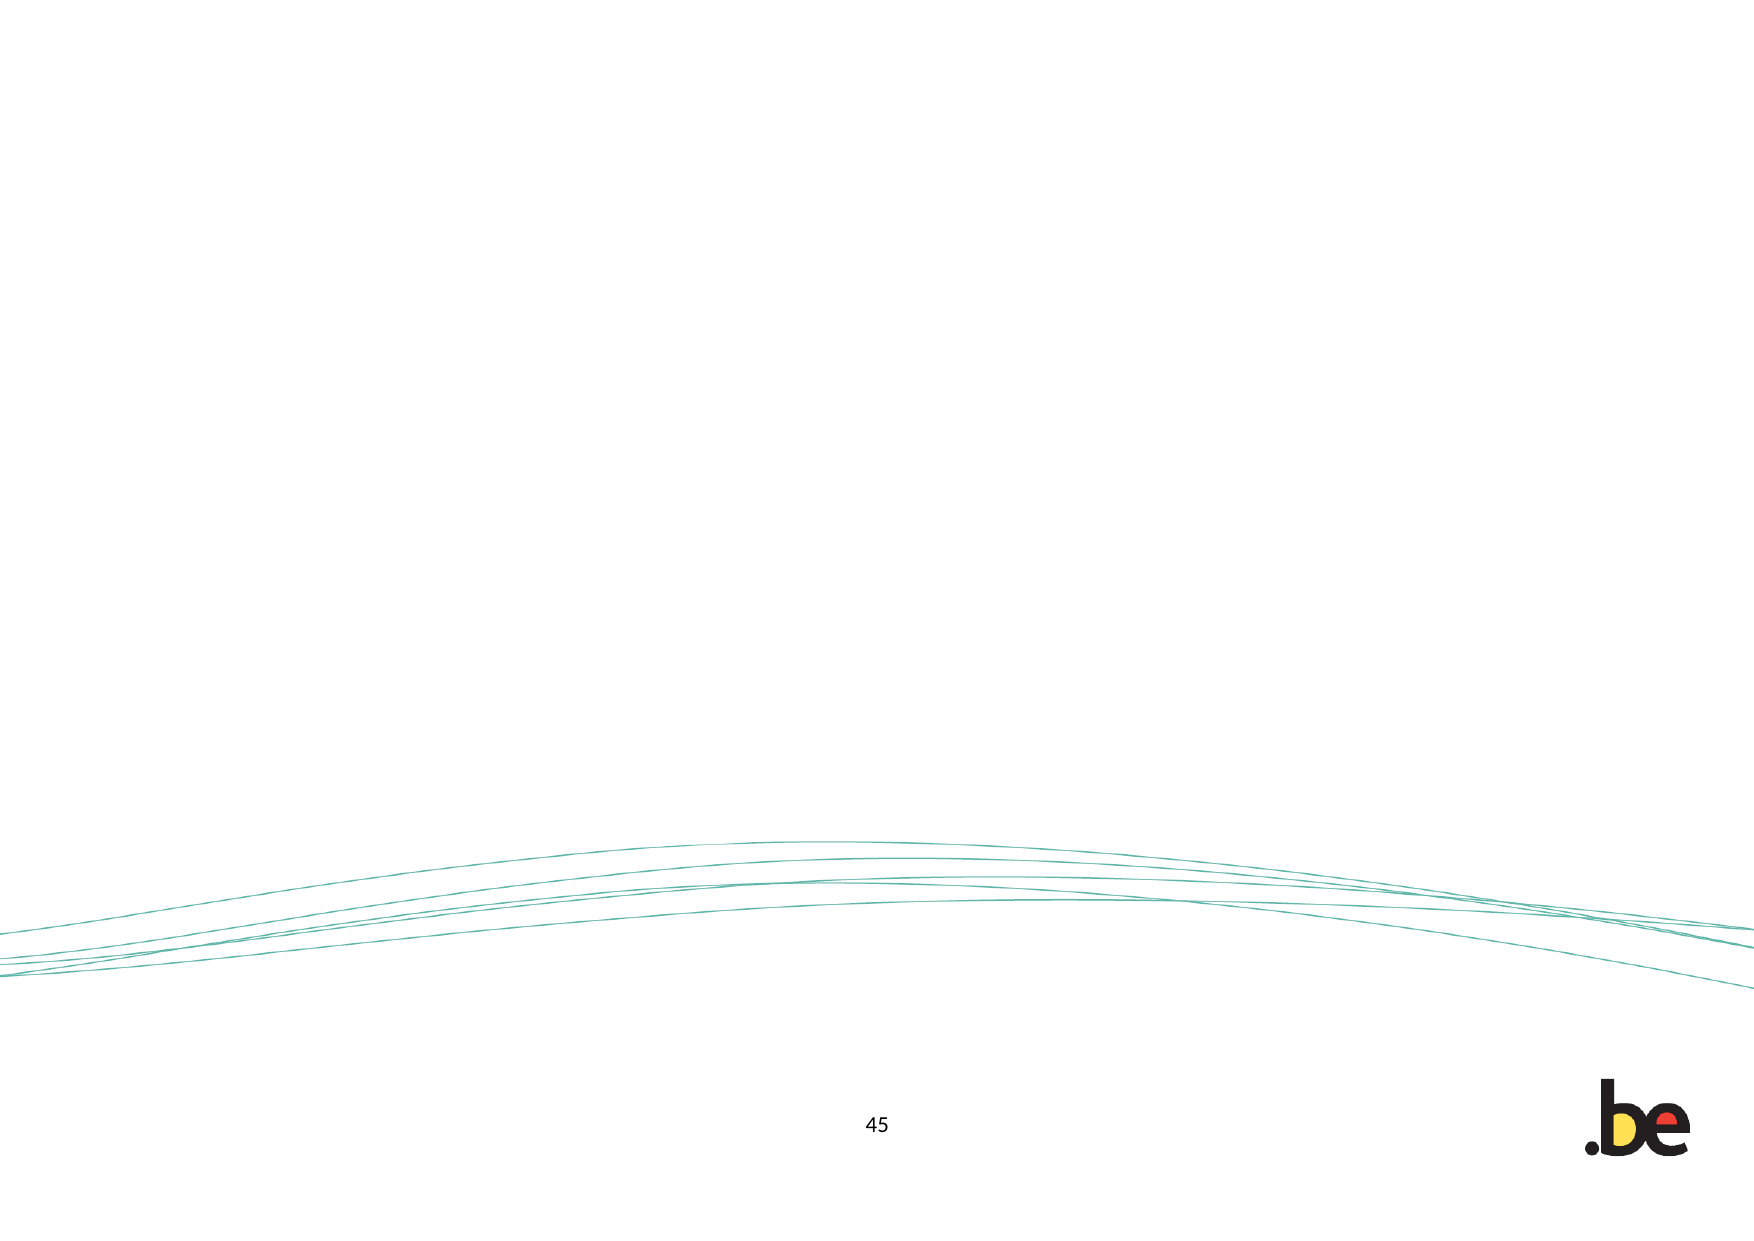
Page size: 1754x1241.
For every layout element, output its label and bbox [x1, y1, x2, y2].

picture [0, 797, 1754, 1241]
